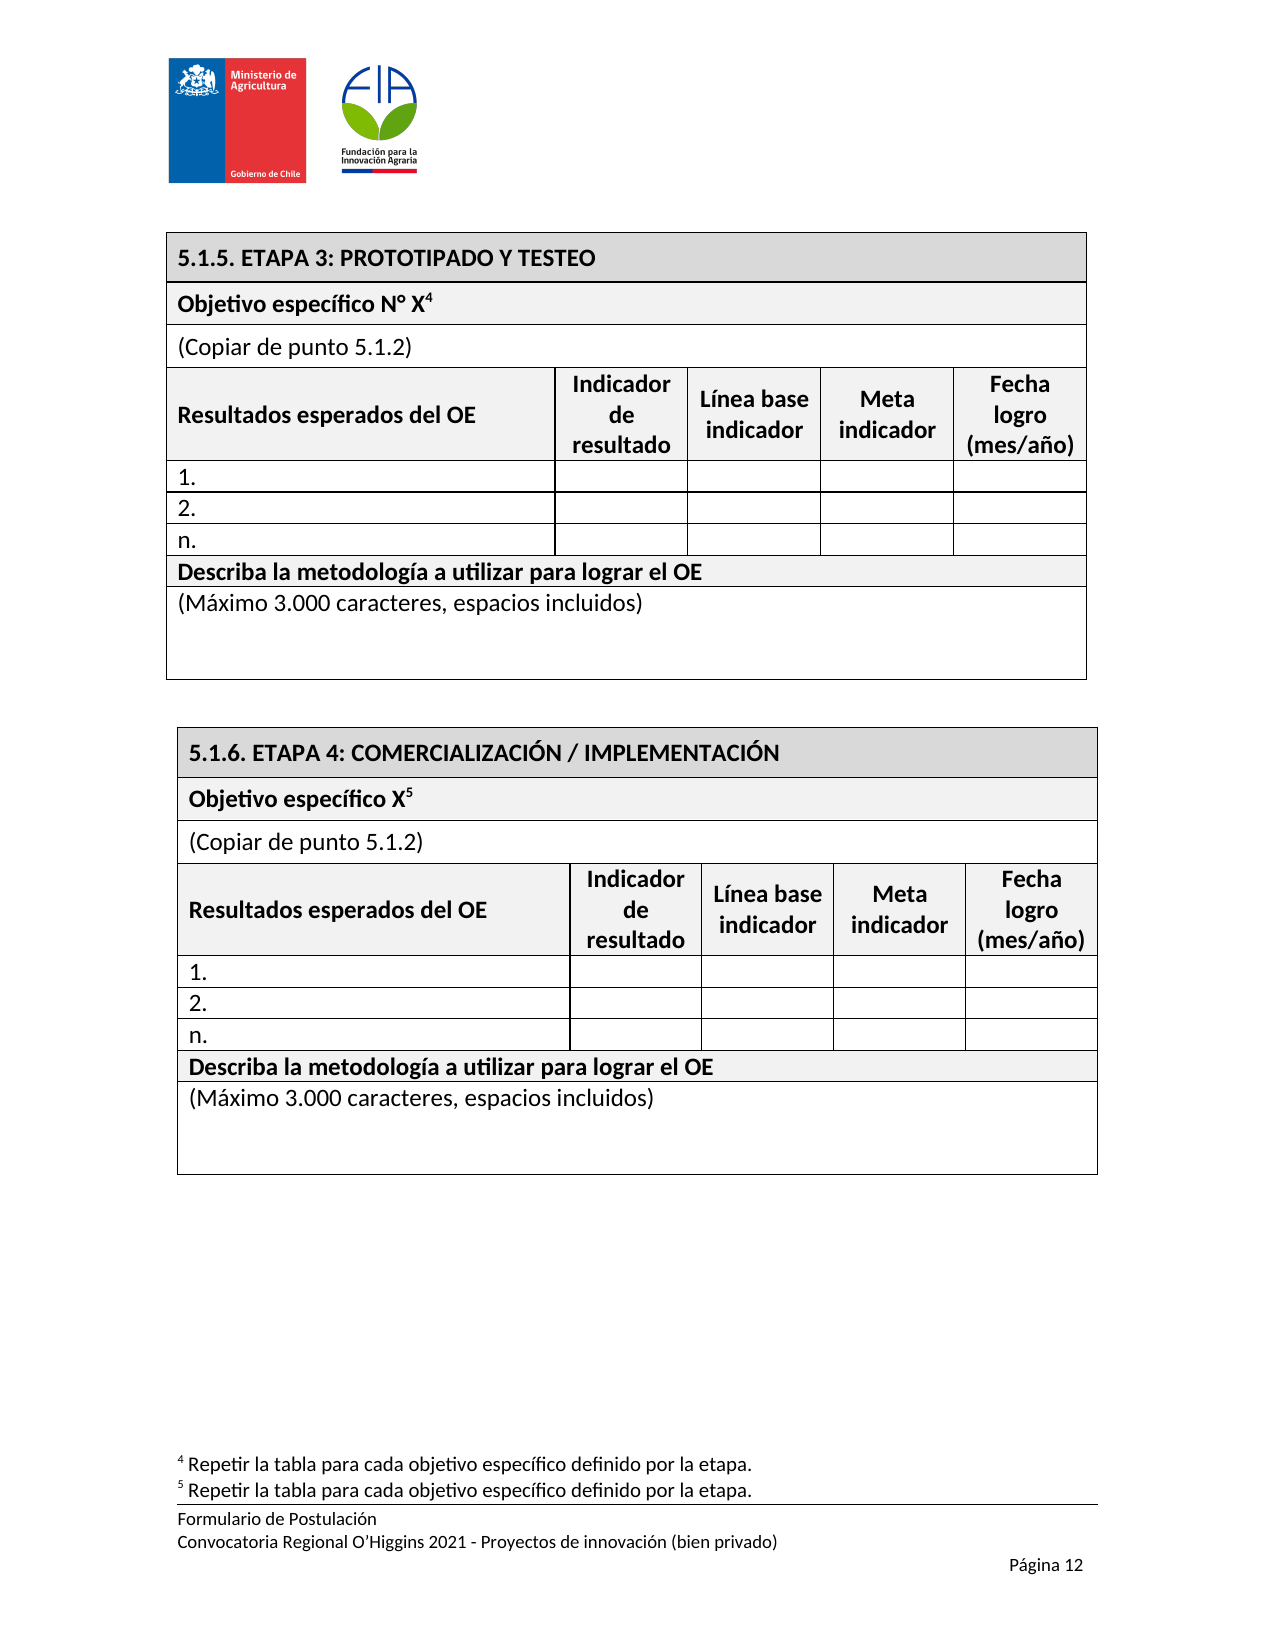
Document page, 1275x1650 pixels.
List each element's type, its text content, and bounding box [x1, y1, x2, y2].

table_cell [571, 1019, 701, 1050]
table_cell Indicador de resultado [571, 864, 701, 955]
table_cell Objetivo específico X [178, 778, 1097, 819]
table_cell 1. [167, 461, 554, 491]
table_cell Meta indicador [834, 864, 965, 955]
table_cell [834, 1019, 965, 1050]
table_cell [556, 524, 687, 554]
table_cell Fecha logro (mes/año) [966, 864, 1097, 955]
table_cell Resultados esperados del OE [167, 368, 554, 460]
table_cell [688, 524, 820, 554]
table_cell [688, 461, 820, 491]
table_cell [834, 988, 965, 1018]
table_cell [702, 988, 833, 1018]
table_cell [702, 956, 833, 987]
table_cell [688, 493, 820, 523]
table_cell (Copiar de punto 5.1.2) [178, 821, 1097, 862]
table_cell 2. [178, 988, 569, 1018]
table_header 5.1.5. ETAPA 3: PROTOTIPADO Y TESTEO [167, 233, 1086, 281]
table_cell (Copiar de punto 5.1.2) [167, 325, 1086, 367]
table_cell (Máximo 3.000 caracteres, espacios incluidos) [178, 1082, 1097, 1174]
table_cell [954, 461, 1086, 491]
picture [164, 54, 420, 186]
table_cell Resultados esperados del OE [178, 864, 569, 955]
table_cell n. [167, 524, 554, 554]
table_cell Meta indicador [821, 368, 953, 460]
table_cell [571, 956, 701, 987]
table_cell Describa la metodología a utilizar para lograr el OE [167, 556, 1086, 586]
table_cell [966, 988, 1097, 1018]
table_cell 2. [167, 493, 554, 523]
table_cell [834, 956, 965, 987]
table_cell Línea base indicador [702, 864, 833, 955]
table_cell 1. [178, 956, 569, 987]
table_cell [702, 1019, 833, 1050]
table_cell [954, 493, 1086, 523]
table_cell Indicador de resultado [556, 368, 687, 460]
table_cell [821, 461, 953, 491]
table_header 5.1.6. ETAPA 4: COMERCIALIZACIÓN / IMPLEMENTACIÓN [178, 728, 1097, 777]
table_cell (Máximo 3.000 caracteres, espacios incluidos) [167, 587, 1086, 679]
table_cell [821, 493, 953, 523]
table_cell [966, 956, 1097, 987]
table_cell Describa la metodología a utilizar para lograr el OE [178, 1051, 1097, 1081]
table_cell Línea base indicador [688, 368, 820, 460]
table_cell [556, 493, 687, 523]
table_cell n. [178, 1019, 569, 1050]
table_cell [556, 461, 687, 491]
table_cell [571, 988, 701, 1018]
table_cell Fecha logro (mes/año) [954, 368, 1086, 460]
table_cell [821, 524, 953, 554]
table_cell [966, 1019, 1097, 1050]
table_cell [954, 524, 1086, 554]
table_cell Objetivo específico N° X [167, 283, 1086, 324]
